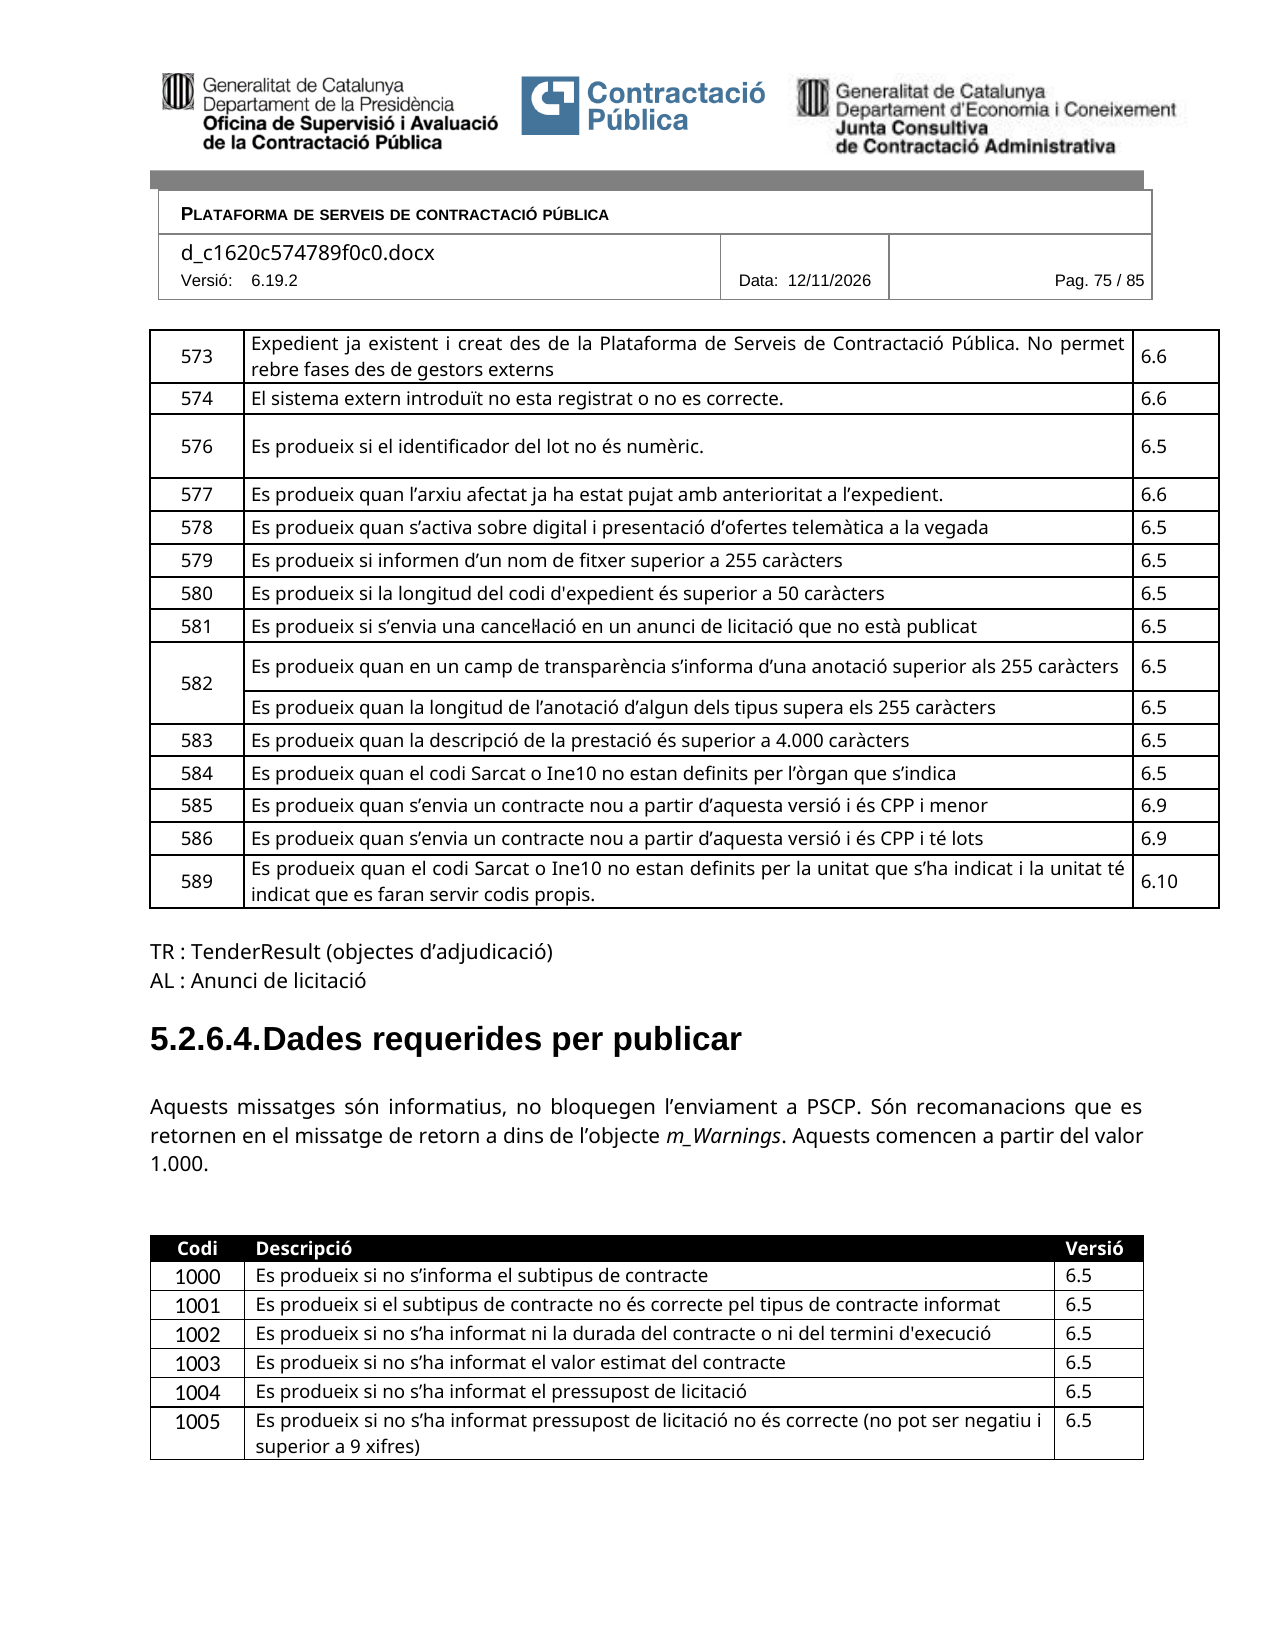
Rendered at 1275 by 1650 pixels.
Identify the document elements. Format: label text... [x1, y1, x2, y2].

table_cell 6.5 [1134, 610, 1218, 641]
table_cell 6.6 [1134, 479, 1218, 510]
table_cell Es produeix si la longitud del codi d'expedient és superior a 50 caràcters [245, 578, 1132, 608]
table_cell Es produeix si no s’ha informat el pressupost de licitació [245, 1378, 1054, 1406]
table_cell Es produeix si el subtipus de contracte no és correcte pel tipus de contracte informat [245, 1291, 1054, 1319]
text Aquests missatges són informatius, no bloquegen l’enviament a PSCP. Són recomanacions que es retornen en el missatge de retorn a dins de l’objecte m_Warnings. Aquests comencen a partir del valor 1.000. [150, 1092, 1144, 1178]
table_cell 578 [151, 512, 243, 543]
table_cell 1002 [151, 1320, 244, 1348]
table_cell 6.9 [1134, 823, 1218, 854]
table_cell Es produeix quan l’arxiu afectat ja ha estat pujat amb anterioritat a l’expedient. [245, 479, 1132, 510]
table_cell 573 [151, 331, 243, 382]
text TR : TenderResult (objectes d’adjudicació) [150, 937, 1144, 966]
table_cell Es produeix quan el codi Sarcat o Ine10 no estan definits per l’òrgan que s’indica [245, 757, 1132, 788]
table_cell Es produeix quan la longitud de l’anotació d’algun dels tipus supera els 255 caràcters [245, 692, 1132, 722]
subtitle Dades requerides per publicar [150, 1019, 1144, 1058]
table_cell 1004 [151, 1378, 244, 1406]
table_cell 6.5 [1134, 512, 1218, 543]
table_cell 581 [151, 610, 243, 641]
table_cell Es produeix si no s’ha informat ni la durada del contracte o ni del termini d'execució [245, 1320, 1054, 1348]
table_cell 576 [151, 415, 243, 477]
table_cell Es produeix si informen d’un nom de fitxer superior a 255 caràcters [245, 545, 1132, 576]
picture [521, 73, 765, 138]
picture [787, 73, 1189, 161]
table_cell Es produeix si no s’ha informat el valor estimat del contracte [245, 1349, 1054, 1377]
table_cell 6.6 [1134, 384, 1218, 413]
table_cell Es produeix si s’envia una cancel·lació en un anunci de licitació que no està publicat [245, 610, 1132, 641]
table_cell Es produeix quan en un camp de transparència s’informa d’una anotació superior als 255 caràcters [245, 643, 1132, 689]
table_cell Es produeix si no s’ha informat pressupost de licitació no és correcte (no pot ser negatiu i superior a 9 xifres) [245, 1408, 1054, 1458]
table_cell Es produeix quan s’activa sobre digital i presentació d’ofertes telemàtica a la vegada [245, 512, 1132, 543]
table_cell 6.5 [1134, 578, 1218, 608]
table_cell 580 [151, 578, 243, 608]
table_cell Es produeix si no s’informa el subtipus de contracte [245, 1262, 1054, 1290]
table_cell 6.5 [1055, 1408, 1143, 1458]
table_cell 1003 [151, 1349, 244, 1377]
table_cell El sistema extern introduït no esta registrat o no es correcte. [245, 384, 1132, 413]
table_cell 6.5 [1134, 757, 1218, 788]
picture [161, 73, 499, 150]
table_cell Es produeix quan s’envia un contracte nou a partir d’aquesta versió i és CPP i menor [245, 790, 1132, 821]
table_cell 584 [151, 757, 243, 788]
table_cell 6.5 [1134, 415, 1218, 477]
table_cell 577 [151, 479, 243, 510]
table_cell 589 [151, 856, 243, 907]
table_cell 6.5 [1134, 643, 1218, 689]
table_cell 6.5 [1134, 545, 1218, 576]
table_cell 6.10 [1134, 856, 1218, 907]
table_cell 586 [151, 823, 243, 854]
table_cell 582 [151, 643, 243, 722]
table_cell Es produeix si el identificador del lot no és numèric. [245, 415, 1132, 477]
table_cell 1000 [151, 1262, 244, 1290]
table_cell Es produeix quan la descripció de la prestació és superior a 4.000 caràcters [245, 725, 1132, 755]
table_cell 1001 [151, 1291, 244, 1319]
table_cell 574 [151, 384, 243, 413]
table_cell Expedient ja existent i creat des de la Plataforma de Serveis de Contractació Pública. No permet rebre fases des de gestors externs [245, 331, 1132, 382]
table_cell 1005 [151, 1408, 244, 1458]
table_cell Es produeix quan s’envia un contracte nou a partir d’aquesta versió i és CPP i té lots [245, 823, 1132, 854]
table_cell 6.5 [1055, 1320, 1143, 1348]
table_header Descripció [245, 1236, 1054, 1261]
table_cell 6.5 [1055, 1291, 1143, 1319]
table_cell 6.9 [1134, 790, 1218, 821]
table_cell 585 [151, 790, 243, 821]
table_cell 6.5 [1055, 1262, 1143, 1290]
table_cell 579 [151, 545, 243, 576]
table_cell Es produeix quan el codi Sarcat o Ine10 no estan definits per la unitat que s’ha indicat i la unitat té indicat que es faran servir codis propis. [245, 856, 1132, 907]
table_cell 583 [151, 725, 243, 755]
table_cell 6.5 [1134, 725, 1218, 755]
table_cell 6.5 [1134, 692, 1218, 722]
table_cell 6.5 [1055, 1349, 1143, 1377]
table_header Codi [151, 1236, 244, 1261]
table_cell 6.6 [1134, 331, 1218, 382]
table_header Versió [1055, 1236, 1143, 1261]
table_cell 6.5 [1055, 1378, 1143, 1406]
text AL : Anunci de licitació [150, 966, 1144, 994]
